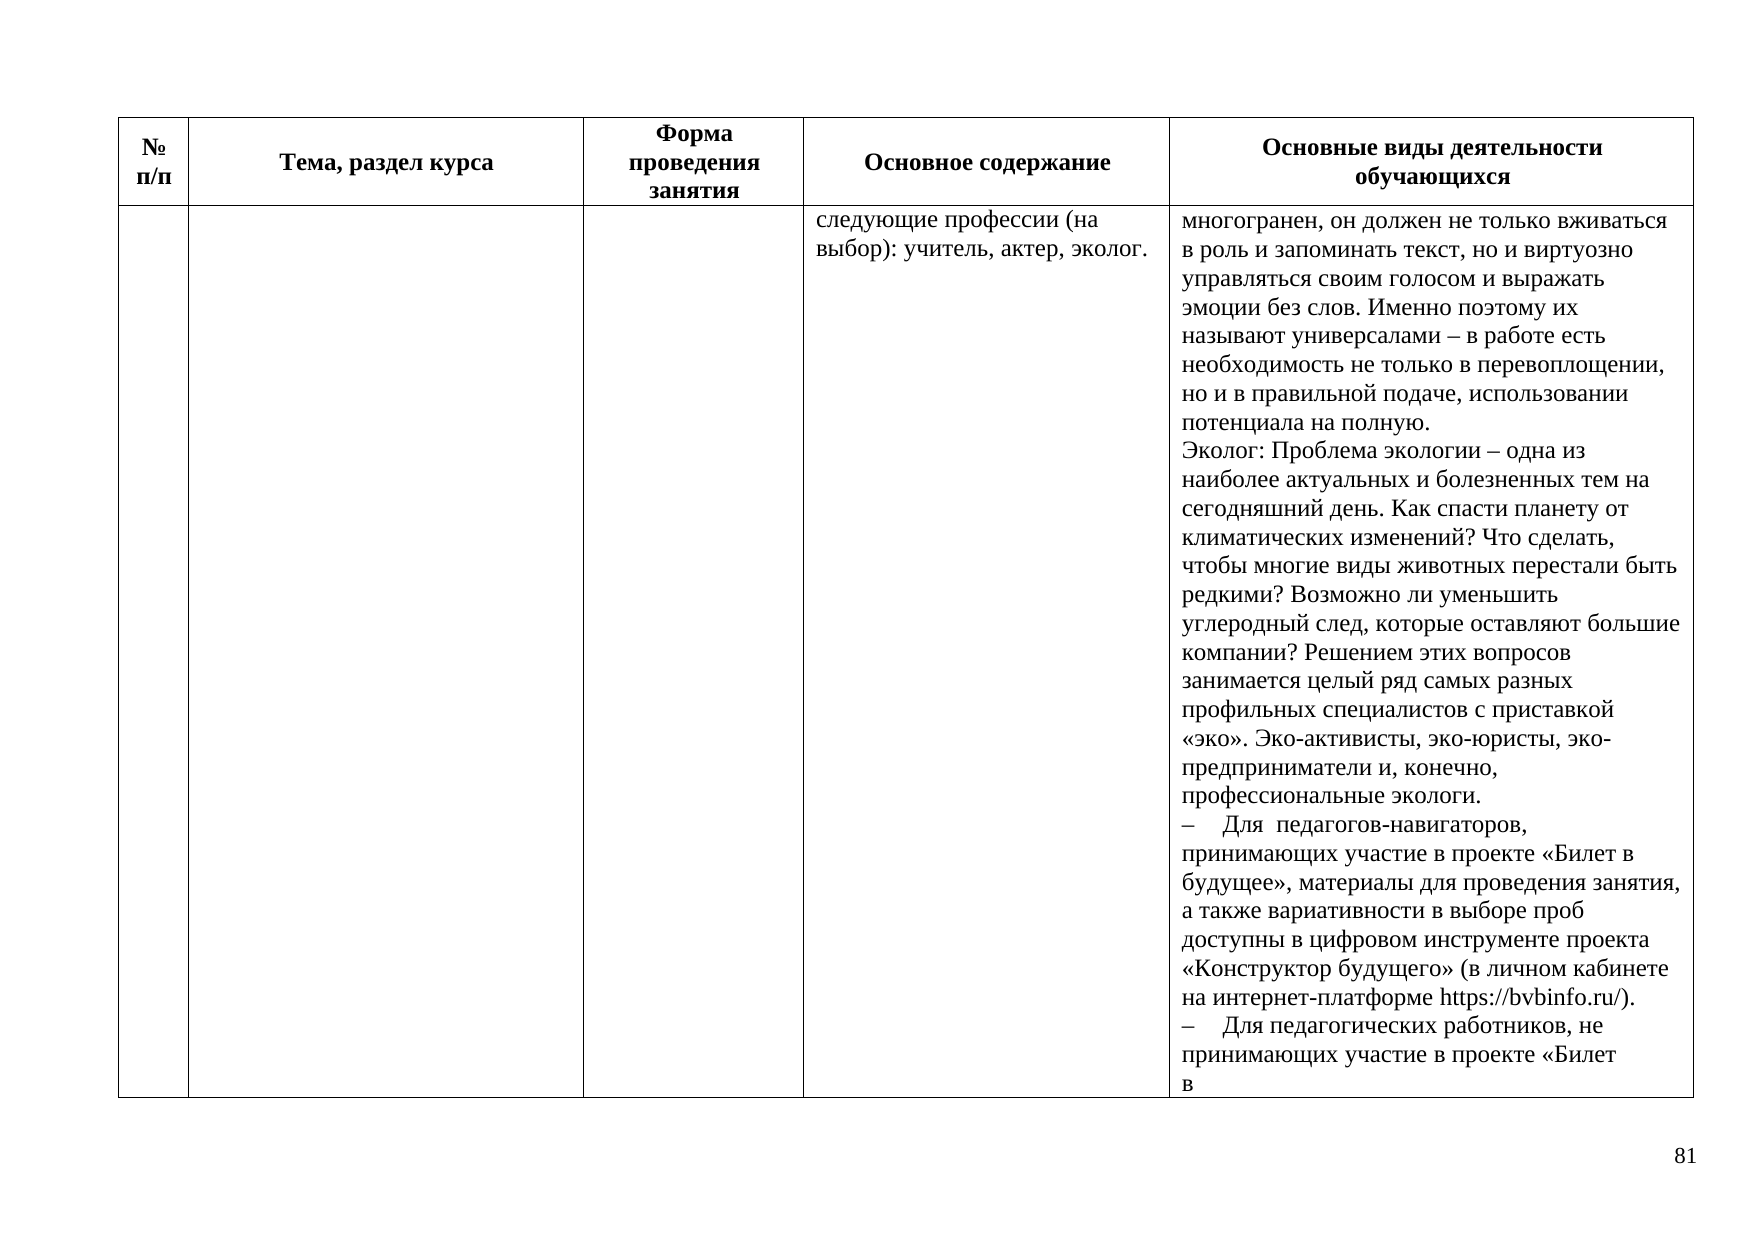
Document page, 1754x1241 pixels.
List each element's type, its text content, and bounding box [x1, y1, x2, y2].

table_header № п/п [119, 118, 188, 204]
table_cell следующие профессии (на выбор): учитель, актер, эколог. [804, 206, 1169, 1097]
table_header Основные виды деятельности обучающихся [1170, 118, 1693, 204]
table_header Форма проведения занятия [584, 118, 803, 204]
table_cell многогранен, он должен не только вживаться в роль и запоминать текст, но и виртуозно управляться своим голосом и выражать эмоции без слов. Именно поэтому их называют универсалами – в работе есть необходимость не только в перевоплощении, но и в правильной подаче, использовании потенциала на полную. Эколог: Проблема экологии – одна из наиболее актуальных и болезненных тем на сегодняшний день. Как спасти планету от климатических изменений? Что сделать, чтобы многие виды животных перестали быть редкими? Возможно ли уменьшить углеродный след, которые оставляют большие компании? Решением этих вопросов занимается целый ряд самых разных профильных специалистов с приставкой «эко». Эко-активисты, эко-юристы, эко- предприниматели и, конечно, профессиональные экологи. Для педагогов-навигаторов, принимающих участие в проекте «Билет в будущее», материалы для проведения занятия, а также вариативности в выборе проб доступны в цифровом инструменте проекта «Конструктор будущего» (в личном кабинете на интернет-платформе https://bvbinfo.ru/). Для педагогических работников, не принимающих участие в проекте «Билет в [1170, 206, 1693, 1097]
table_header Тема, раздел курса [189, 118, 583, 204]
table_cell [189, 206, 583, 1097]
table_header Основное содержание [804, 118, 1169, 204]
table_cell [584, 206, 803, 1097]
table_cell [119, 206, 188, 1097]
